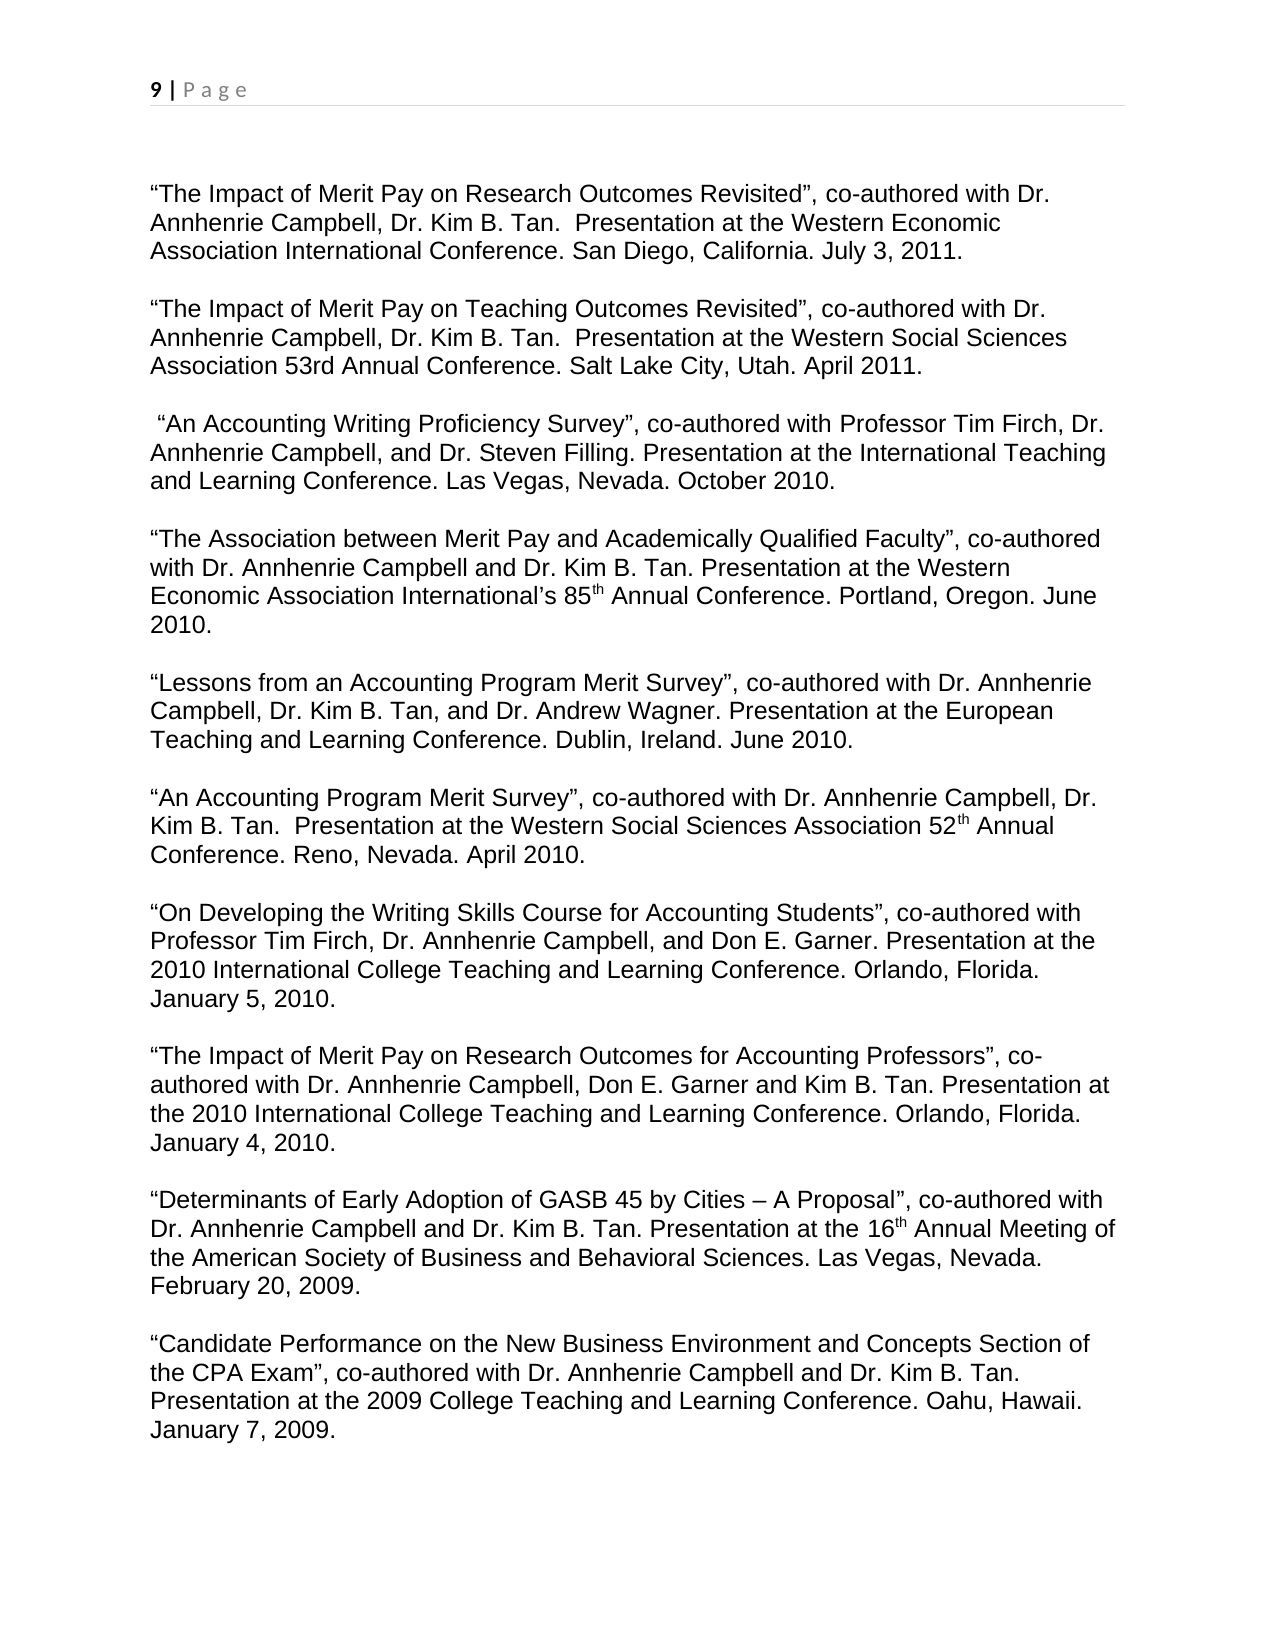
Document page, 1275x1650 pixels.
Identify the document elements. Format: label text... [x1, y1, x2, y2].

text “The Impact of Merit Pay on Teaching Outcomes Revisited”, co-authored with Dr. Annhenrie Campbell, Dr. Kim B. Tan. Presentation at the Western Social Sciences Association 53rd Annual Conference. Salt Lake City, Utah. April 2011. [150, 294, 1125, 380]
text “Candidate Performance on the New Business Environment and Concepts Section of the CPA Exam”, co-authored with Dr. Annhenrie Campbell and Dr. Kim B. Tan. Presentation at the 2009 College Teaching and Learning Conference. Oahu, Hawaii. January 7, 2009. [150, 1329, 1125, 1444]
text “An Accounting Program Merit Survey”, co-authored with Dr. Annhenrie Campbell, Dr. Kim B. Tan. Presentation at the Western Social Sciences Association 52th Annual Conference. Reno, Nevada. April 2010. [150, 782, 1125, 869]
text “Lessons from an Accounting Program Merit Survey”, co-authored with Dr. Annhenrie Campbell, Dr. Kim B. Tan, and Dr. Andrew Wagner. Presentation at the European Teaching and Learning Conference. Dublin, Ireland. June 2010. [150, 667, 1125, 754]
text “Determinants of Early Adoption of GASB 45 by Cities – A Proposal”, co-authored with Dr. Annhenrie Campbell and Dr. Kim B. Tan. Presentation at the 16th Annual Meeting of the American Society of Business and Behavioral Sciences. Las Vegas, Nevada. February 20, 2009. [150, 1185, 1125, 1300]
text “The Impact of Merit Pay on Research Outcomes Revisited”, co-authored with Dr. Annhenrie Campbell, Dr. Kim B. Tan. Presentation at the Western Economic Association International Conference. San Diego, California. July 3, 2011. [150, 179, 1125, 265]
text “The Association between Merit Pay and Academically Qualified Faculty”, co-authored with Dr. Annhenrie Campbell and Dr. Kim B. Tan. Presentation at the Western Economic Association International’s 85th Annual Conference. Portland, Oregon. June 2010. [150, 524, 1125, 639]
text “On Developing the Writing Skills Course for Accounting Students”, co-authored with Professor Tim Firch, Dr. Annhenrie Campbell, and Don E. Garner. Presentation at the 2010 International College Teaching and Learning Conference. Orlando, Florida. January 5, 2010. [150, 897, 1125, 1012]
text “An Accounting Writing Proficiency Survey”, co-authored with Professor Tim Firch, Dr. Annhenrie Campbell, and Dr. Steven Filling. Presentation at the International Teaching and Learning Conference. Las Vegas, Nevada. October 2010. [150, 409, 1125, 495]
text “The Impact of Merit Pay on Research Outcomes for Accounting Professors”, co-authored with Dr. Annhenrie Campbell, Don E. Garner and Kim B. Tan. Presentation at the 2010 International College Teaching and Learning Conference. Orlando, Florida. January 4, 2010. [150, 1041, 1125, 1156]
